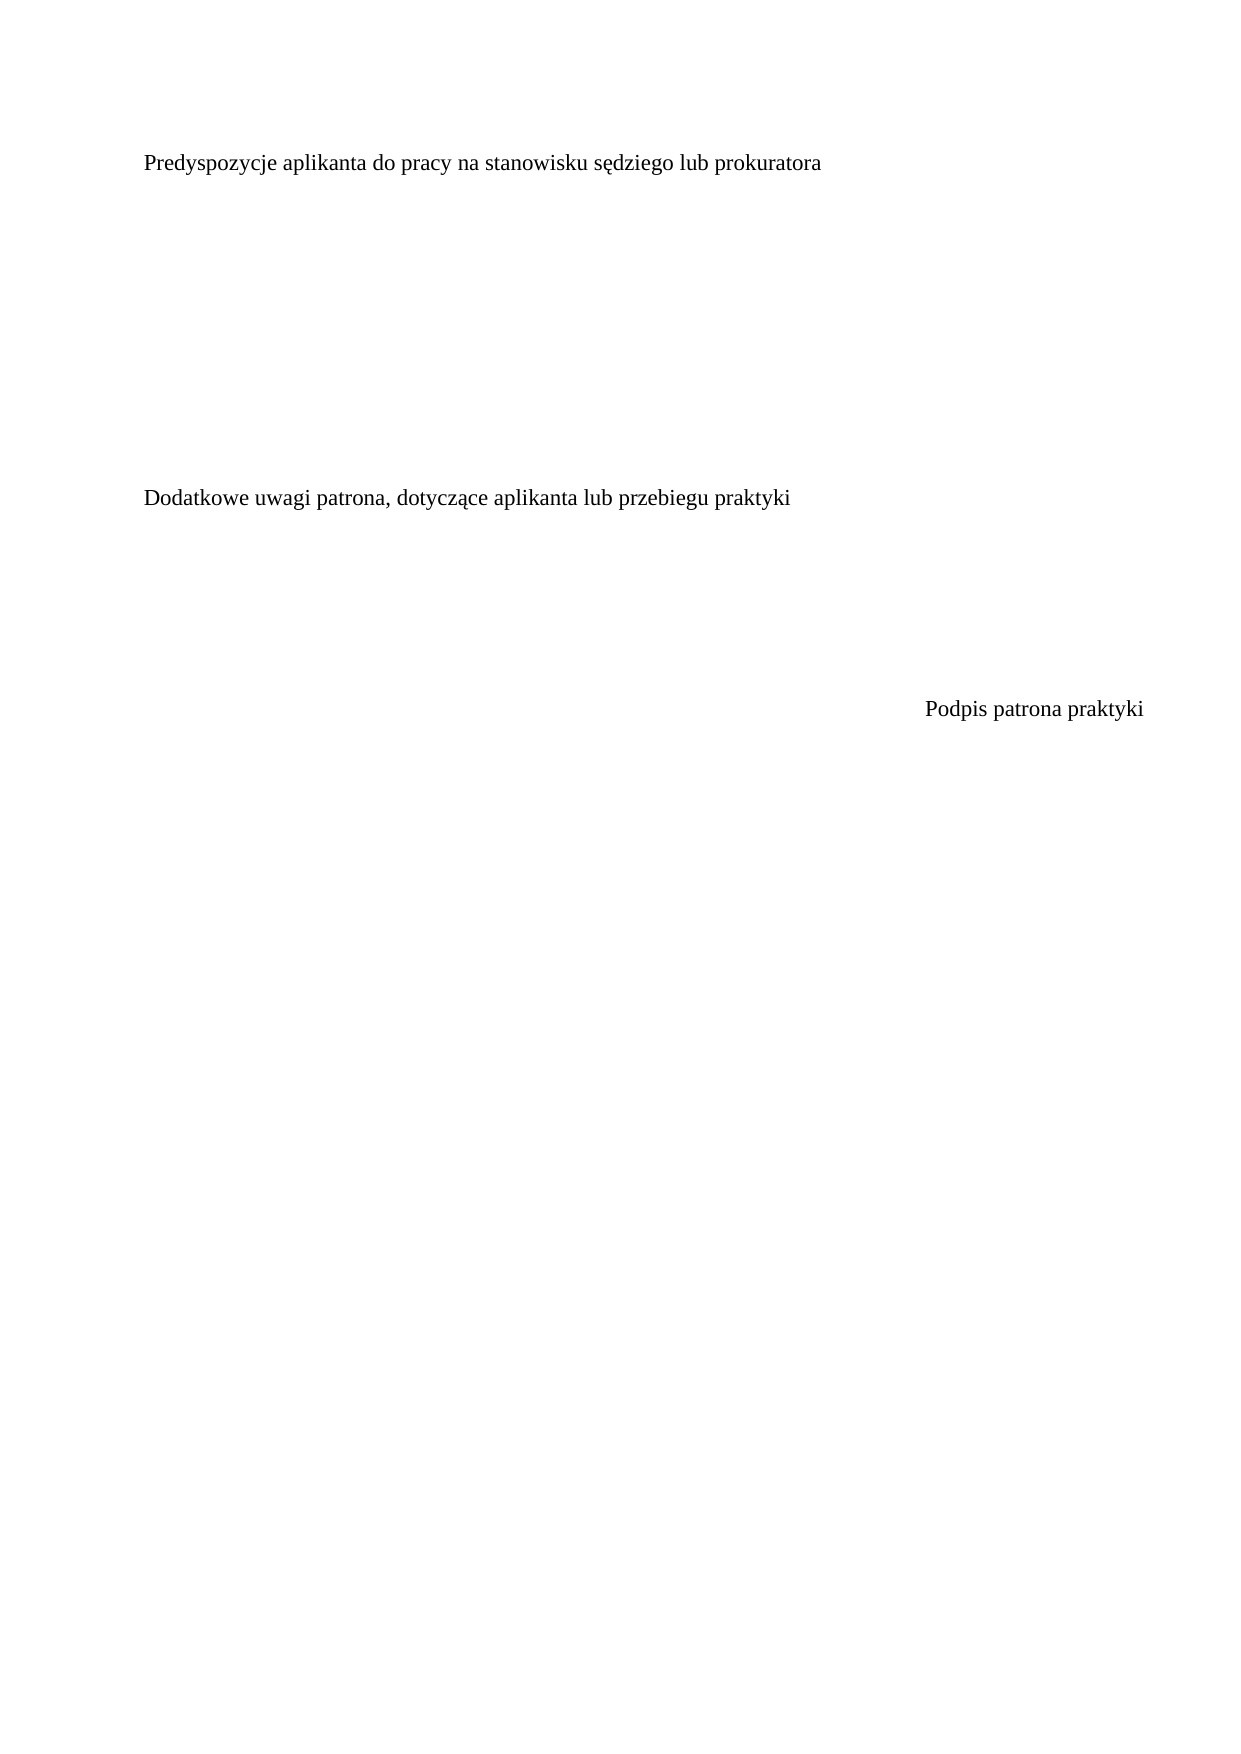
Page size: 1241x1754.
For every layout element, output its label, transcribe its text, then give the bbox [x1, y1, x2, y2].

text Dodatkowe uwagi patrona, dotyczące aplikanta lub przebiegu praktyki [143, 486, 1144, 510]
text Predyspozycje aplikanta do pracy na stanowisku sędziego lub prokuratora [143, 148, 1142, 176]
text Podpis patrona praktyki [143, 698, 1144, 722]
